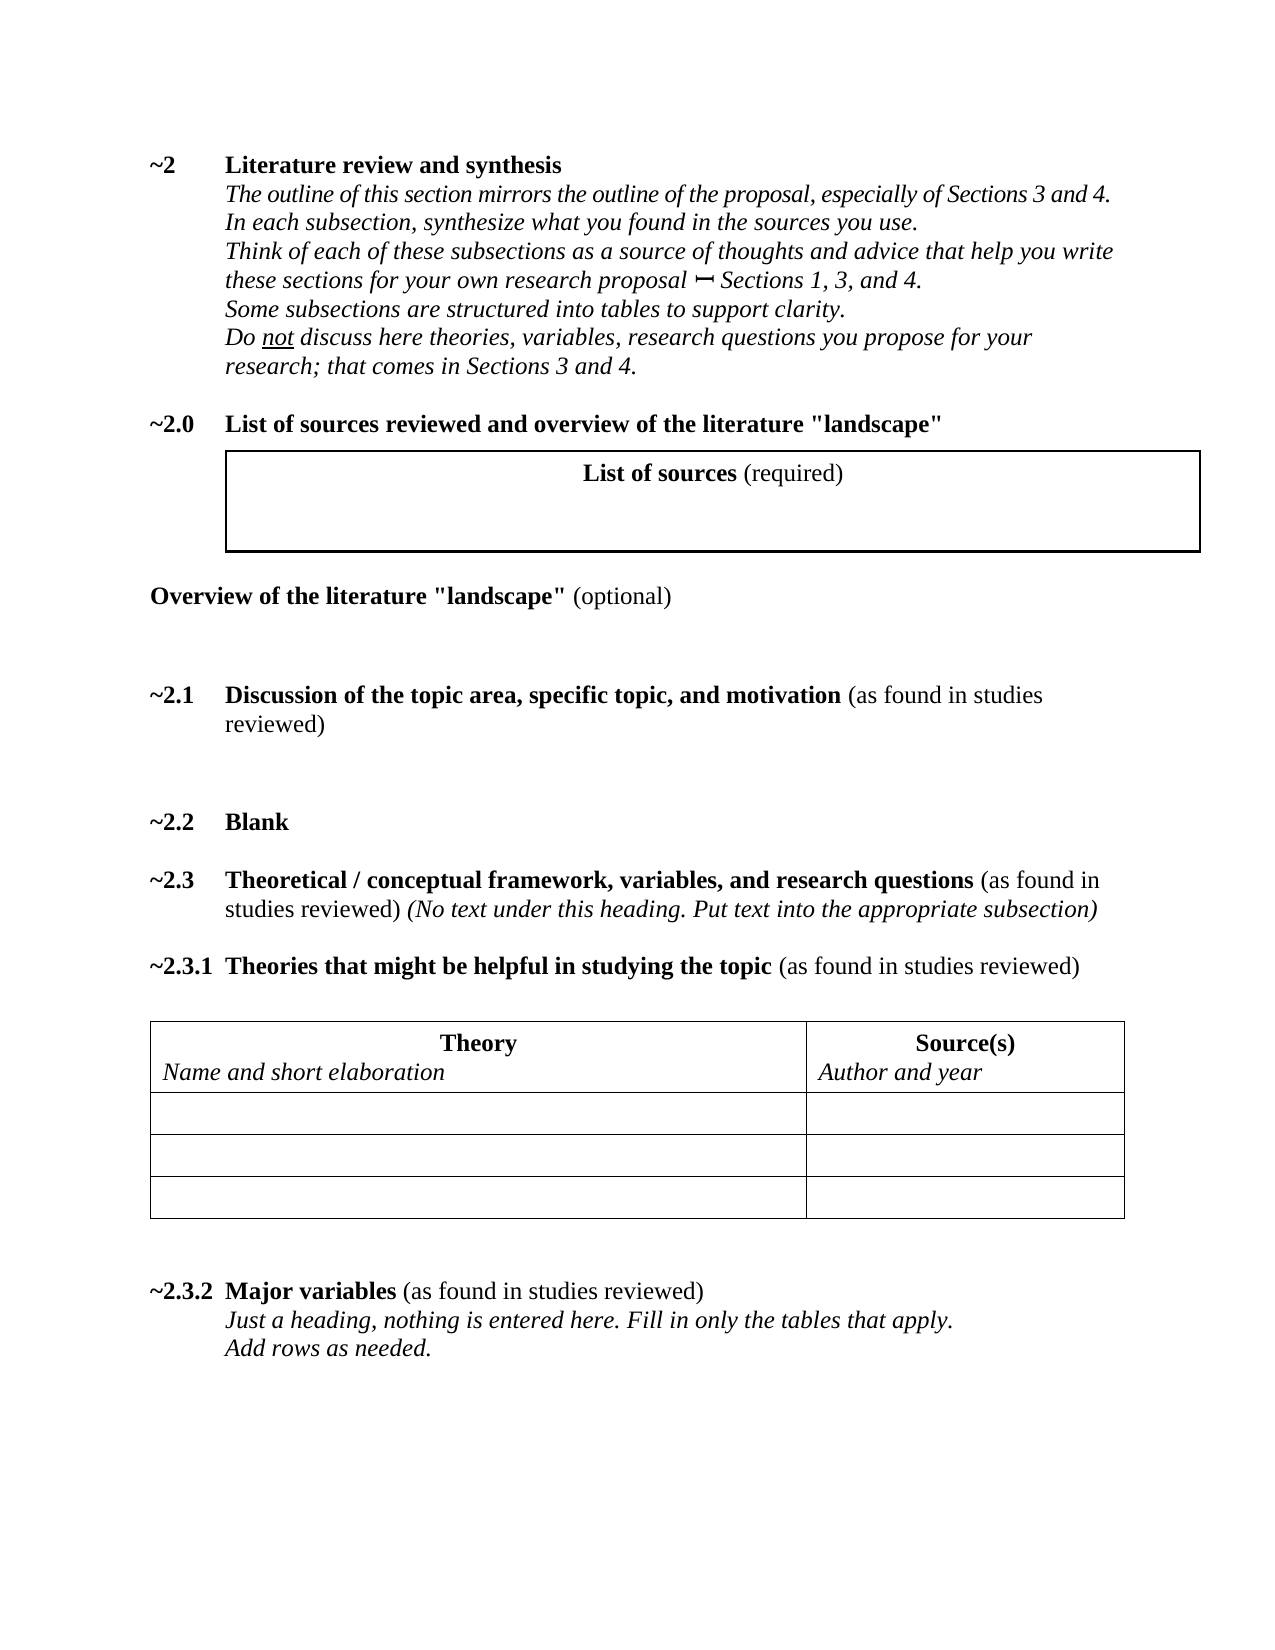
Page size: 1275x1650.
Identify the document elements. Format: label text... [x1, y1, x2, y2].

text ~2.3.2 Major variables (as found in studies reviewed) Just a heading, nothing is entered here. Fill in only the tables that apply. Add rows as needed. [150, 1276, 1125, 1362]
table_header Source(s) Author and year [807, 1022, 1124, 1092]
table_cell [151, 1177, 806, 1217]
table_cell [151, 1093, 806, 1134]
table_cell [807, 1177, 1124, 1217]
table_cell [151, 1135, 806, 1176]
text ~2.3.1 Theories that might be helpful in studying the topic (as found in studies reviewed) [150, 951, 1125, 1009]
text ~2 Literature review and synthesis The outline of this section mirrors the outline of the proposal, especially of Sections 3 and 4. In each subsection, synthesize what you found in the sources you use. Think of each of these subsections as a source of thoughts and advice that help you write these sections for your own research proposal ꟷ Sections 1, 3, and 4. Some subsections are structured into tables to support clarity. Do not discuss here theories, variables, research questions you propose for your research; that comes in Sections 3 and 4. [150, 150, 1125, 380]
text ~2.3 Theoretical / conceptual framework, variables, and research questions (as found in studies reviewed) (No text under this heading. Put text into the appropriate subsection) [150, 865, 1125, 922]
table_header List of sources (required) [227, 452, 1199, 550]
table_cell [807, 1093, 1124, 1134]
text Overview of the literature "landscape" (optional) [150, 581, 1125, 610]
table_header Theory Name and short elaboration [151, 1022, 806, 1092]
text ~2.1 Discussion of the topic area, specific topic, and motivation (as found in studies reviewed) [150, 680, 1125, 737]
text ~2.2 Blank [150, 807, 1125, 836]
table_cell [807, 1135, 1124, 1176]
text ~2.0 List of sources reviewed and overview of the literature "landscape" [150, 409, 1125, 437]
